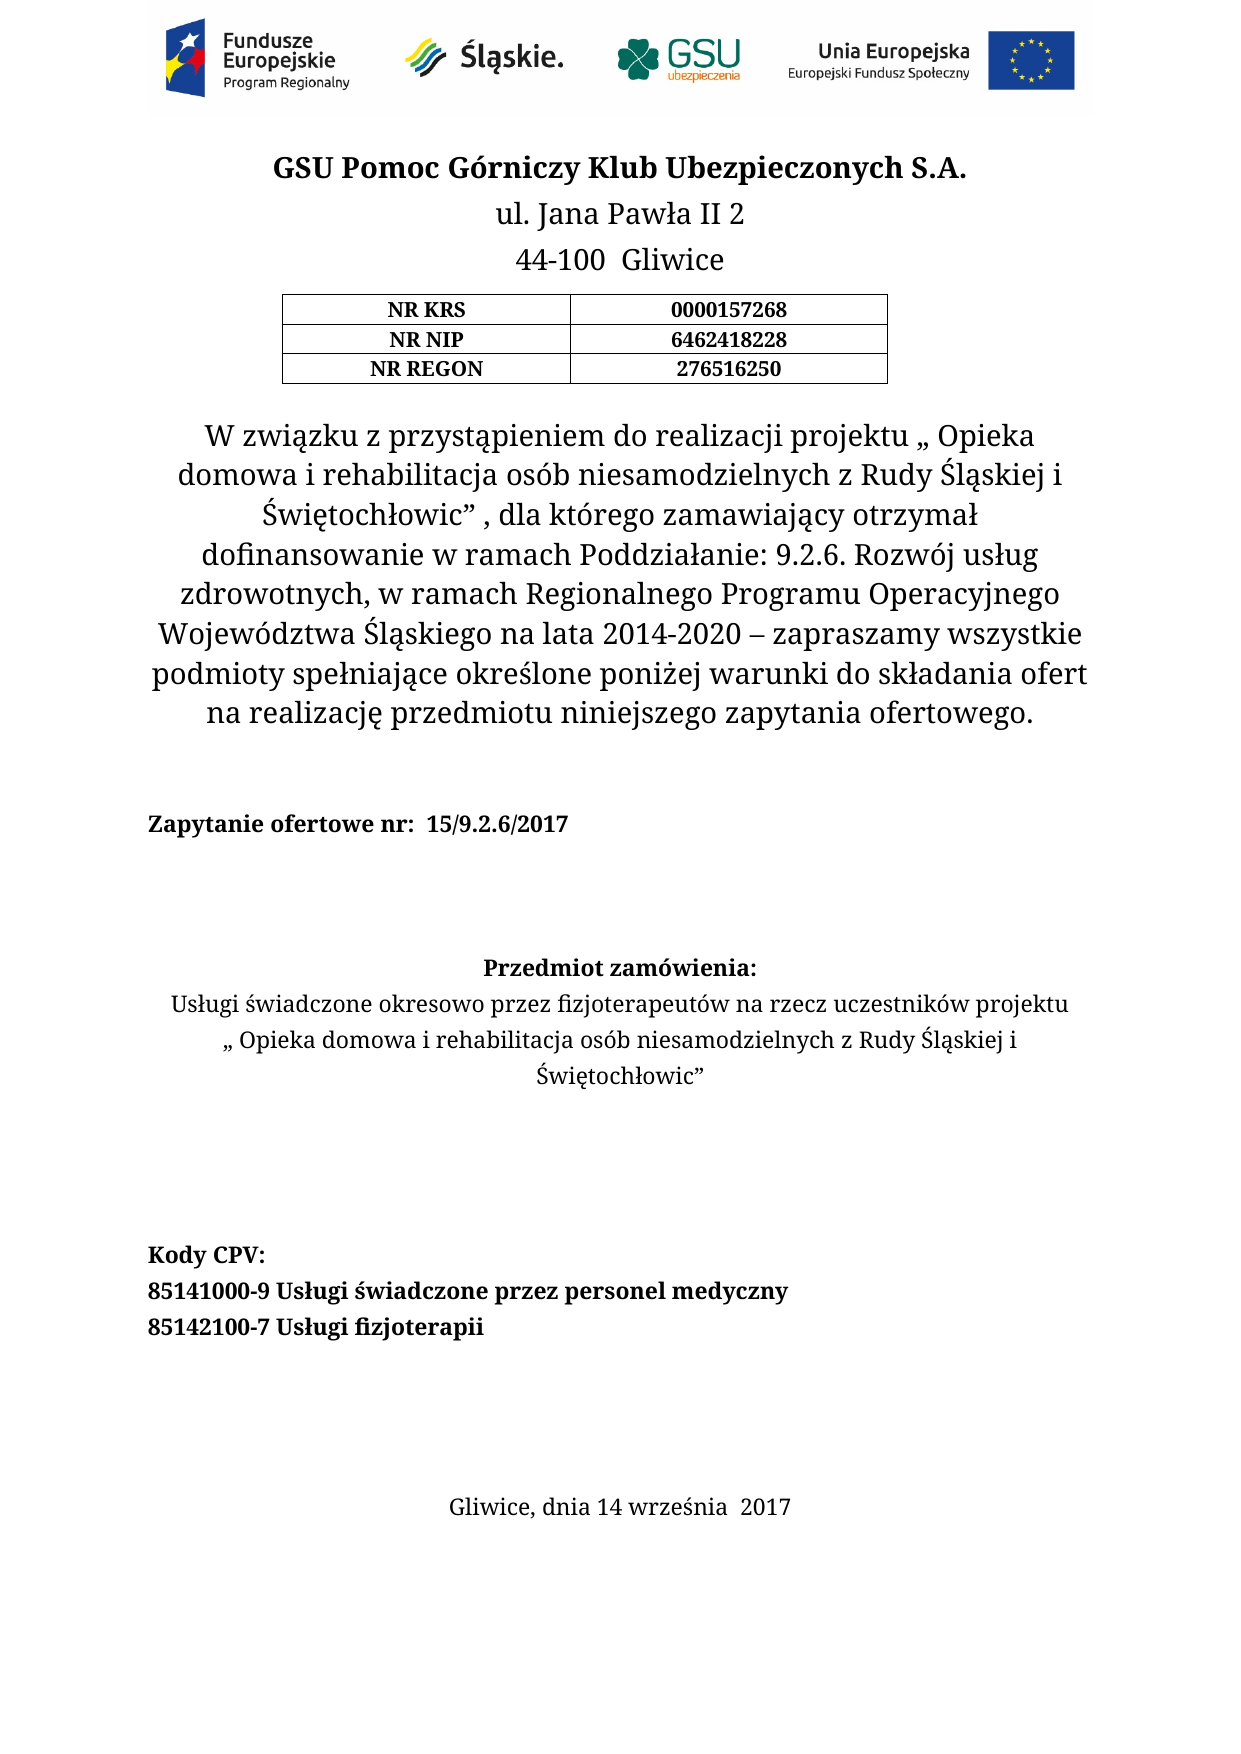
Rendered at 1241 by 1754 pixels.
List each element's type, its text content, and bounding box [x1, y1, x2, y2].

table_cell NR REGON [283, 354, 570, 383]
table_header 0000157268 [571, 295, 887, 324]
text 44-100 Gliwice [148, 239, 1093, 278]
text Przedmiot zamówienia: [148, 952, 1093, 983]
text 85142100-7 Usługi fizjoterapii [148, 1311, 1093, 1342]
table_cell NR NIP [283, 325, 570, 353]
text Usługi świadczone okresowo przez fizjoterapeutów na rzecz uczestników projektu „ Opieka domowa i rehabilitacja osób niesamodzielnych z Rudy Śląskiej i Świętochłowic” [148, 988, 1093, 1091]
table_cell 276516250 [571, 354, 887, 383]
picture [147, 0, 1093, 116]
table_header NR KRS [283, 295, 570, 324]
text W związku z przystąpieniem do realizacji projektu „ Opieka domowa i rehabilitacja osób niesamodzielnych z Rudy Śląskiej i Świętochłowic” , dla którego zamawiający otrzymał dofinansowanie w ramach Poddziałanie: 9.2.6. Rozwój usług zdrowotnych, w ramach Regionalnego Programu Operacyjnego Województwa Śląskiego na lata 2014-2020 – zapraszamy wszystkie podmioty spełniające określone poniżej warunki do składania ofert na realizację przedmiotu niniejszego zapytania ofertowego. [148, 415, 1093, 732]
text Gliwice, dnia 14 września 2017 [148, 1491, 1093, 1522]
text ul. Jana Pawła II 2 [148, 193, 1093, 233]
table_cell 6462418228 [571, 325, 887, 353]
text GSU Pomoc Górniczy Klub Ubezpieczonych S.A. [148, 148, 1093, 187]
text Zapytanie ofertowe nr: 15/9.2.6/2017 [148, 808, 1093, 839]
text 85141000-9 Usługi świadczone przez personel medyczny [148, 1275, 1093, 1306]
text Kody CPV: [148, 1239, 1093, 1271]
